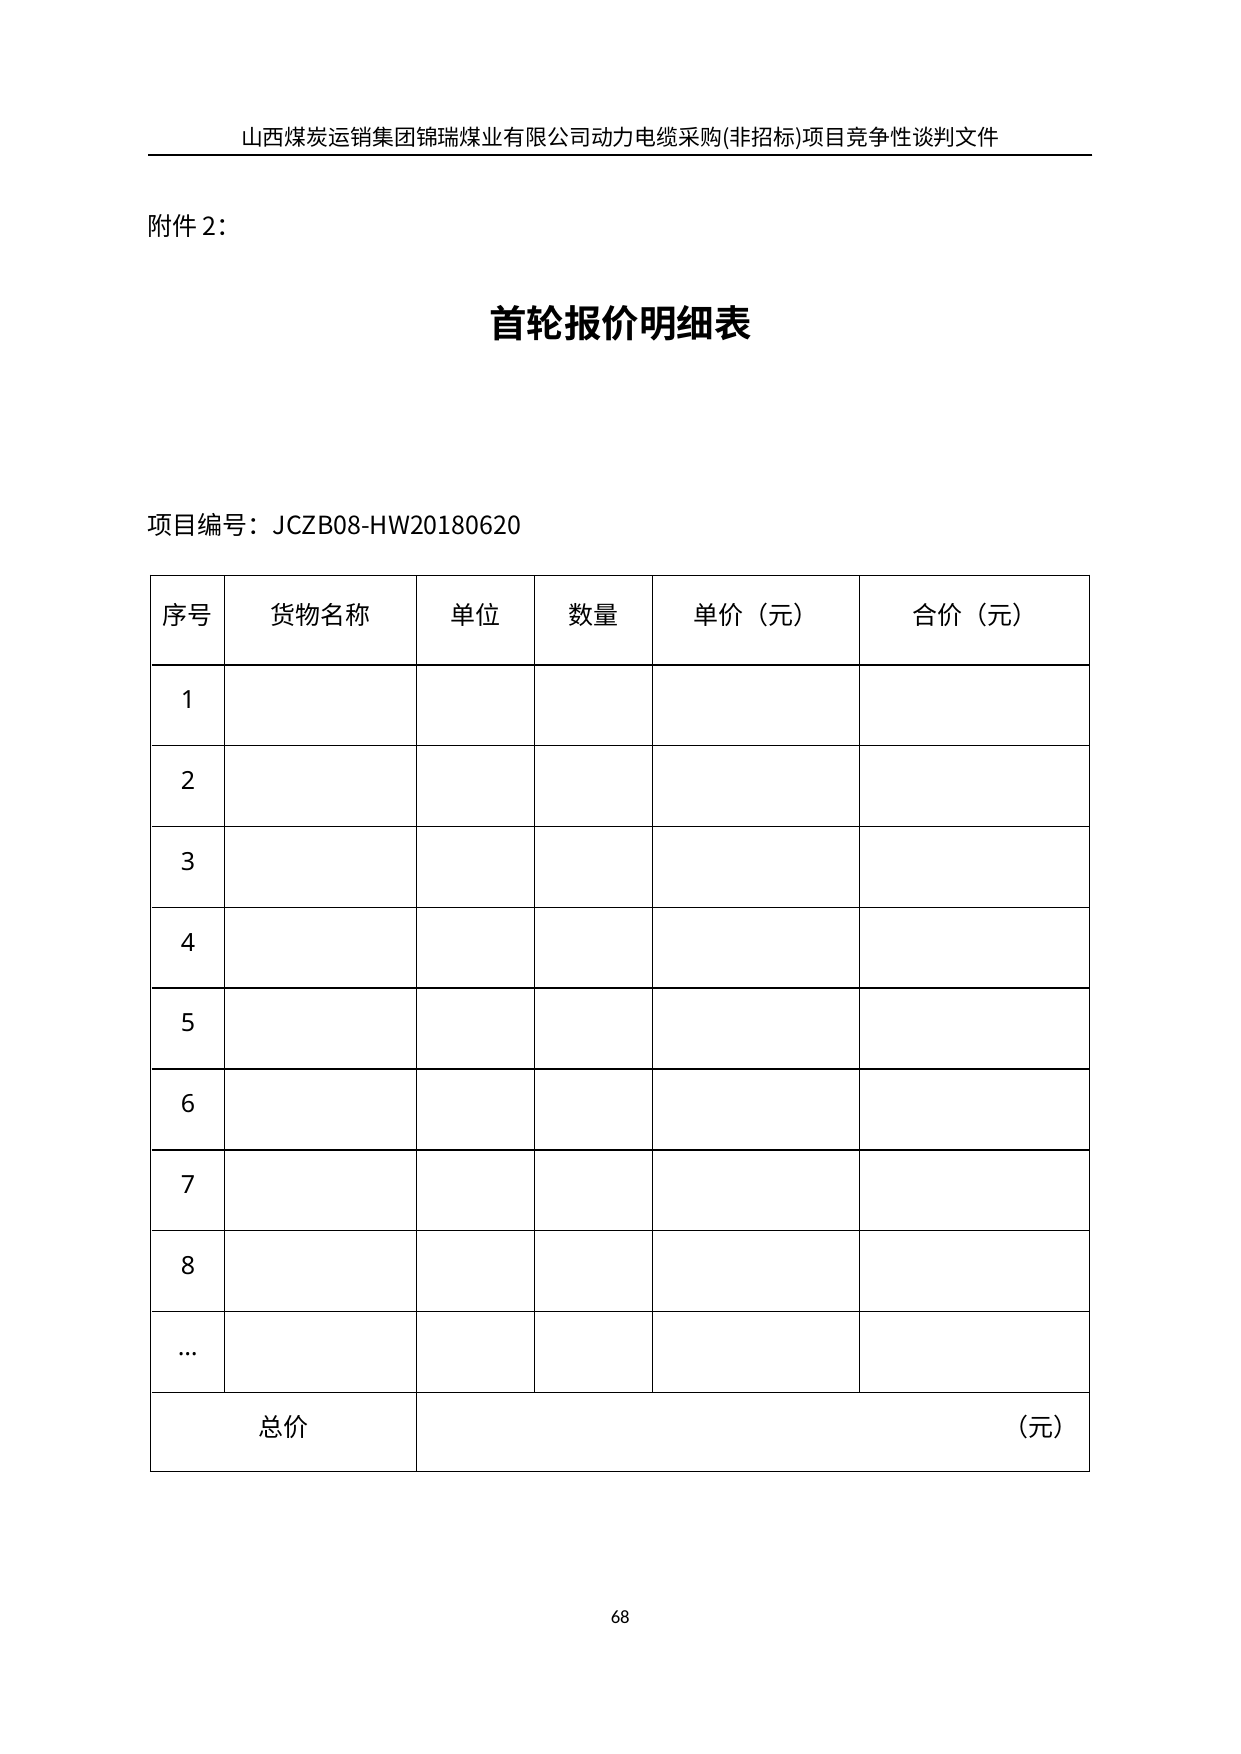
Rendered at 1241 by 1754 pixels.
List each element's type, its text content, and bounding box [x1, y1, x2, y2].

table_cell [860, 666, 1089, 745]
table_cell [860, 908, 1089, 987]
table_cell [653, 666, 859, 745]
table_cell [653, 1070, 859, 1149]
table_cell [860, 1312, 1089, 1391]
table_cell [535, 1151, 652, 1230]
table_cell [225, 1231, 416, 1311]
table_cell [535, 746, 652, 826]
table_cell [417, 746, 534, 826]
table_cell [225, 1312, 416, 1391]
table_header 数量 [535, 576, 652, 664]
table_cell [653, 908, 859, 987]
table_cell [535, 666, 652, 745]
table_cell [417, 989, 534, 1068]
table_cell [535, 1231, 652, 1311]
table_cell [417, 1231, 534, 1311]
table_cell [417, 666, 534, 745]
table_cell [653, 989, 859, 1068]
table_cell 2 [151, 746, 224, 826]
table_cell 8 [151, 1231, 224, 1311]
table_cell [860, 827, 1089, 906]
table_cell [225, 666, 416, 745]
table_cell 7 [151, 1150, 224, 1230]
table_cell [225, 989, 416, 1068]
table_cell … [151, 1312, 224, 1391]
table_cell [225, 1151, 416, 1230]
table_cell [653, 746, 859, 826]
table_header 货物名称 [225, 576, 416, 664]
text 附件2： [148, 192, 1092, 257]
table_cell 1 [151, 665, 224, 745]
table_cell [860, 746, 1089, 826]
table_cell [225, 827, 416, 906]
table_cell [860, 989, 1089, 1068]
table_cell 6 [151, 1069, 224, 1149]
table_cell [653, 1231, 859, 1311]
table_cell [417, 827, 534, 906]
table_header 单价（元） [653, 576, 859, 664]
table_cell [417, 1151, 534, 1230]
table_cell 5 [151, 988, 224, 1068]
table_cell 4 [151, 908, 224, 987]
table_cell [417, 1070, 534, 1149]
text 首轮报价明细表 [148, 288, 1092, 353]
table_cell [653, 827, 859, 906]
table_cell [535, 989, 652, 1068]
table_cell 总价 [151, 1393, 416, 1471]
table_cell 3 [151, 827, 224, 906]
table_cell [535, 1070, 652, 1149]
table_header 合价（元） [860, 576, 1089, 664]
text 项目编号：JCZB08-HW20180620 [148, 491, 1092, 556]
table_cell [535, 908, 652, 987]
table_cell [225, 908, 416, 987]
table_cell [417, 1312, 534, 1391]
table_cell [535, 827, 652, 906]
table_header 单位 [417, 576, 534, 664]
table_cell [860, 1070, 1089, 1149]
table_cell [860, 1231, 1089, 1311]
table_cell [417, 908, 534, 987]
table_cell [653, 1312, 859, 1391]
table_cell [225, 1070, 416, 1149]
table_cell [860, 1151, 1089, 1230]
table_cell [535, 1312, 652, 1391]
table_header 序号 [151, 576, 224, 664]
table_cell （元） [417, 1393, 1089, 1471]
table_cell [225, 746, 416, 826]
table_cell [653, 1151, 859, 1230]
